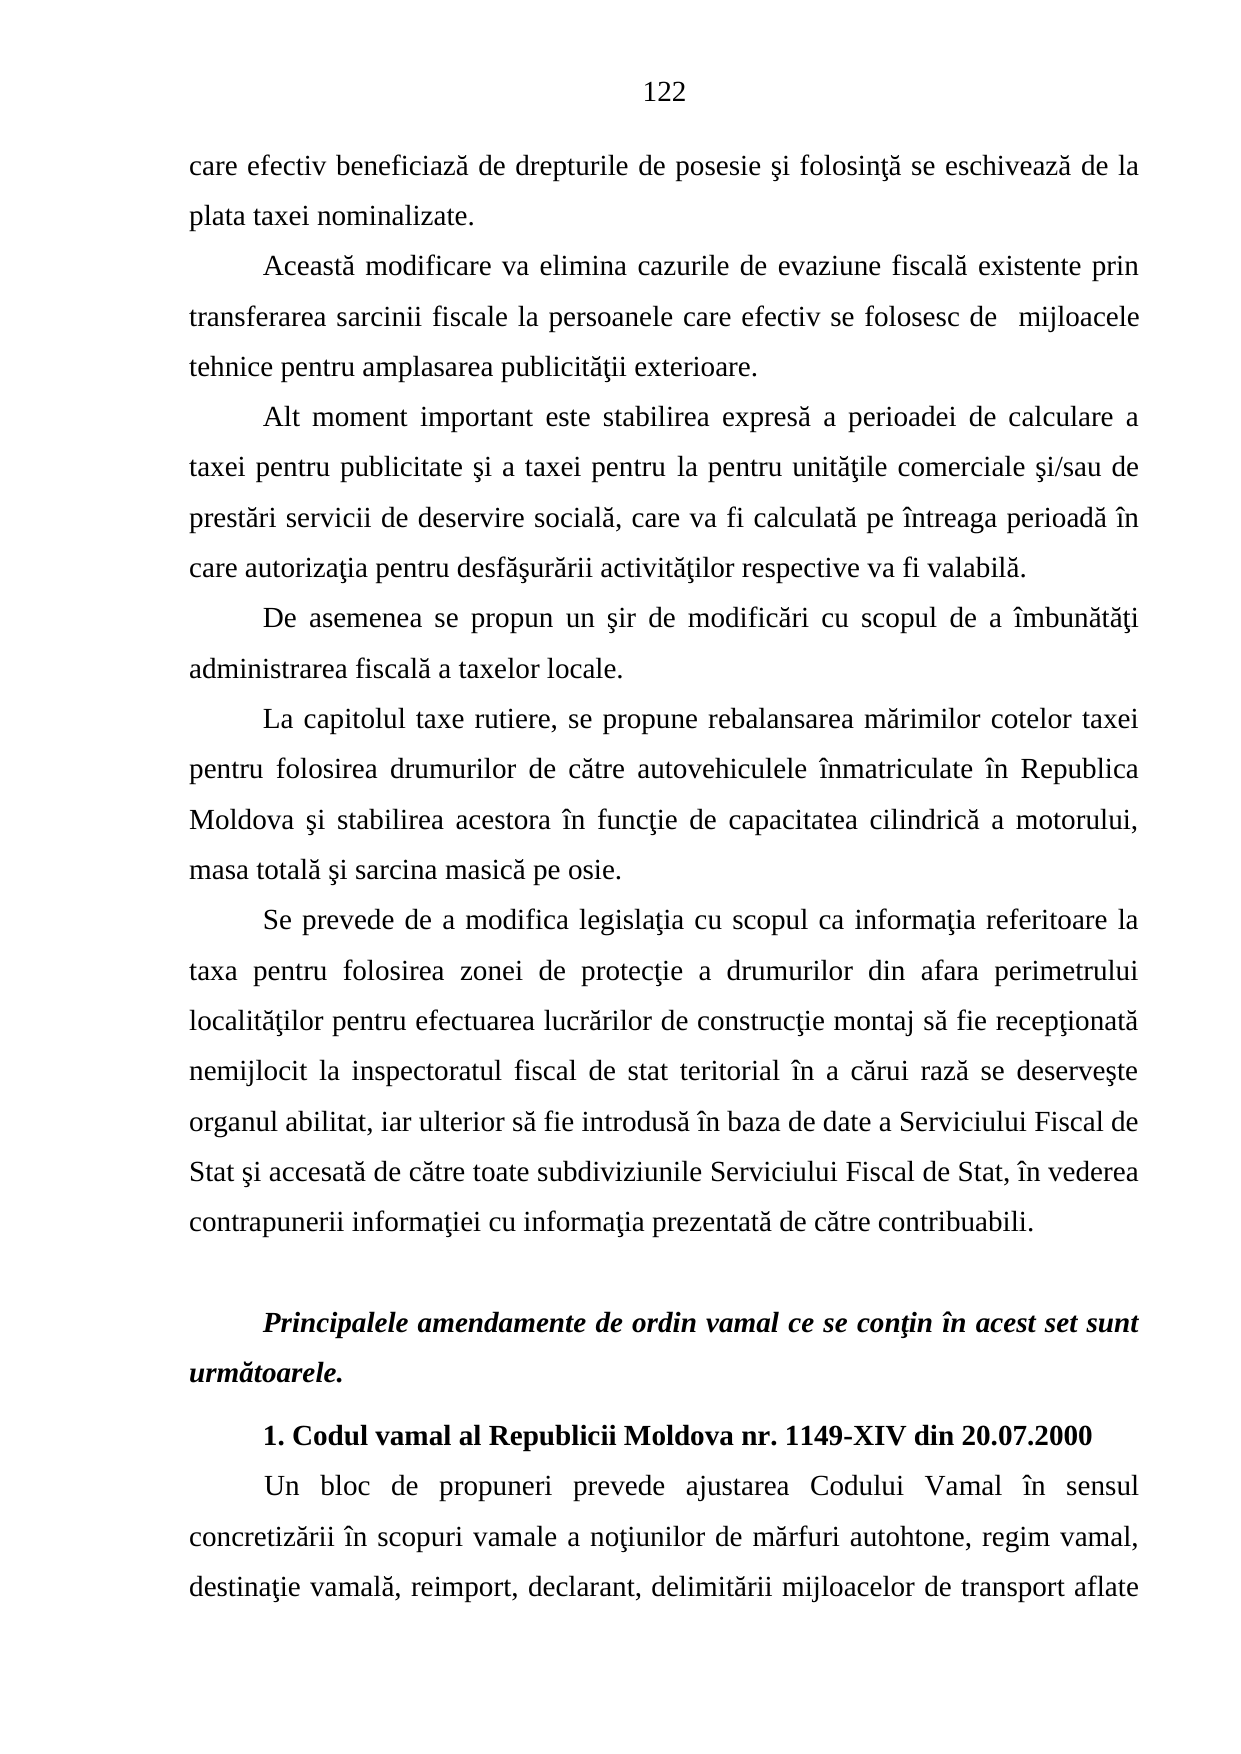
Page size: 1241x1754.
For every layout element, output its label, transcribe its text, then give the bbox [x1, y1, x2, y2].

text Această modificare va elimina cazurile de evaziune fiscală existente prin transferarea sarcinii fiscale la persoanele care efectiv se folosesc de mijloacele tehnice pentru amplasarea publicităţii exterioare. [189, 248, 1140, 382]
text 1. Codul vamal al Republicii Moldova nr. 1149-XIV din 20.07.2000 [189, 1418, 1140, 1452]
text La capitolul taxe rutiere, se propune rebalansarea mărimilor cotelor taxei pentru folosirea drumurilor de către autovehiculele înmatriculate în Republica Moldova şi stabilirea acestora în funcţie de capacitatea cilindrică a motorului, masa totală şi sarcina masică pe osie. [189, 701, 1140, 886]
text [189, 148, 1140, 232]
text Principalele amendamente de ordin vamal ce se conţin în acest set sunt următoarele. [189, 1305, 1140, 1389]
text Se prevede de a modifica legislaţia cu scopul ca informaţia referitoare la taxa pentru folosirea zonei de protecţie a drumurilor din afara perimetrului localităţilor pentru efectuarea lucrărilor de construcţie montaj să fie recepţionată nemijlocit la inspectoratul fiscal de stat teritorial în a cărui rază se deserveşte organul abilitat, iar ulterior să fie introdusă în baza de date a Serviciului Fiscal de Stat şi accesată de către toate subdiviziunile Serviciului Fiscal de Stat, în vederea contrapunerii informaţiei cu informaţia prezentată de către contribuabili. [189, 902, 1140, 1238]
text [189, 1468, 1140, 1602]
text De asemenea se propun un şir de modificări cu scopul de a îmbunătăţi administrarea fiscală a taxelor locale. [189, 601, 1140, 684]
text Alt moment important este stabilirea expresă a perioadei de calculare a taxei pentru publicitate şi a taxei pentru la pentru unităţile comerciale şi/sau de prestări servicii de deservire socială, care va fi calculată pe întreaga perioadă în care autorizaţia pentru desfăşurării activităţilor respective va fi valabilă. [189, 399, 1140, 584]
